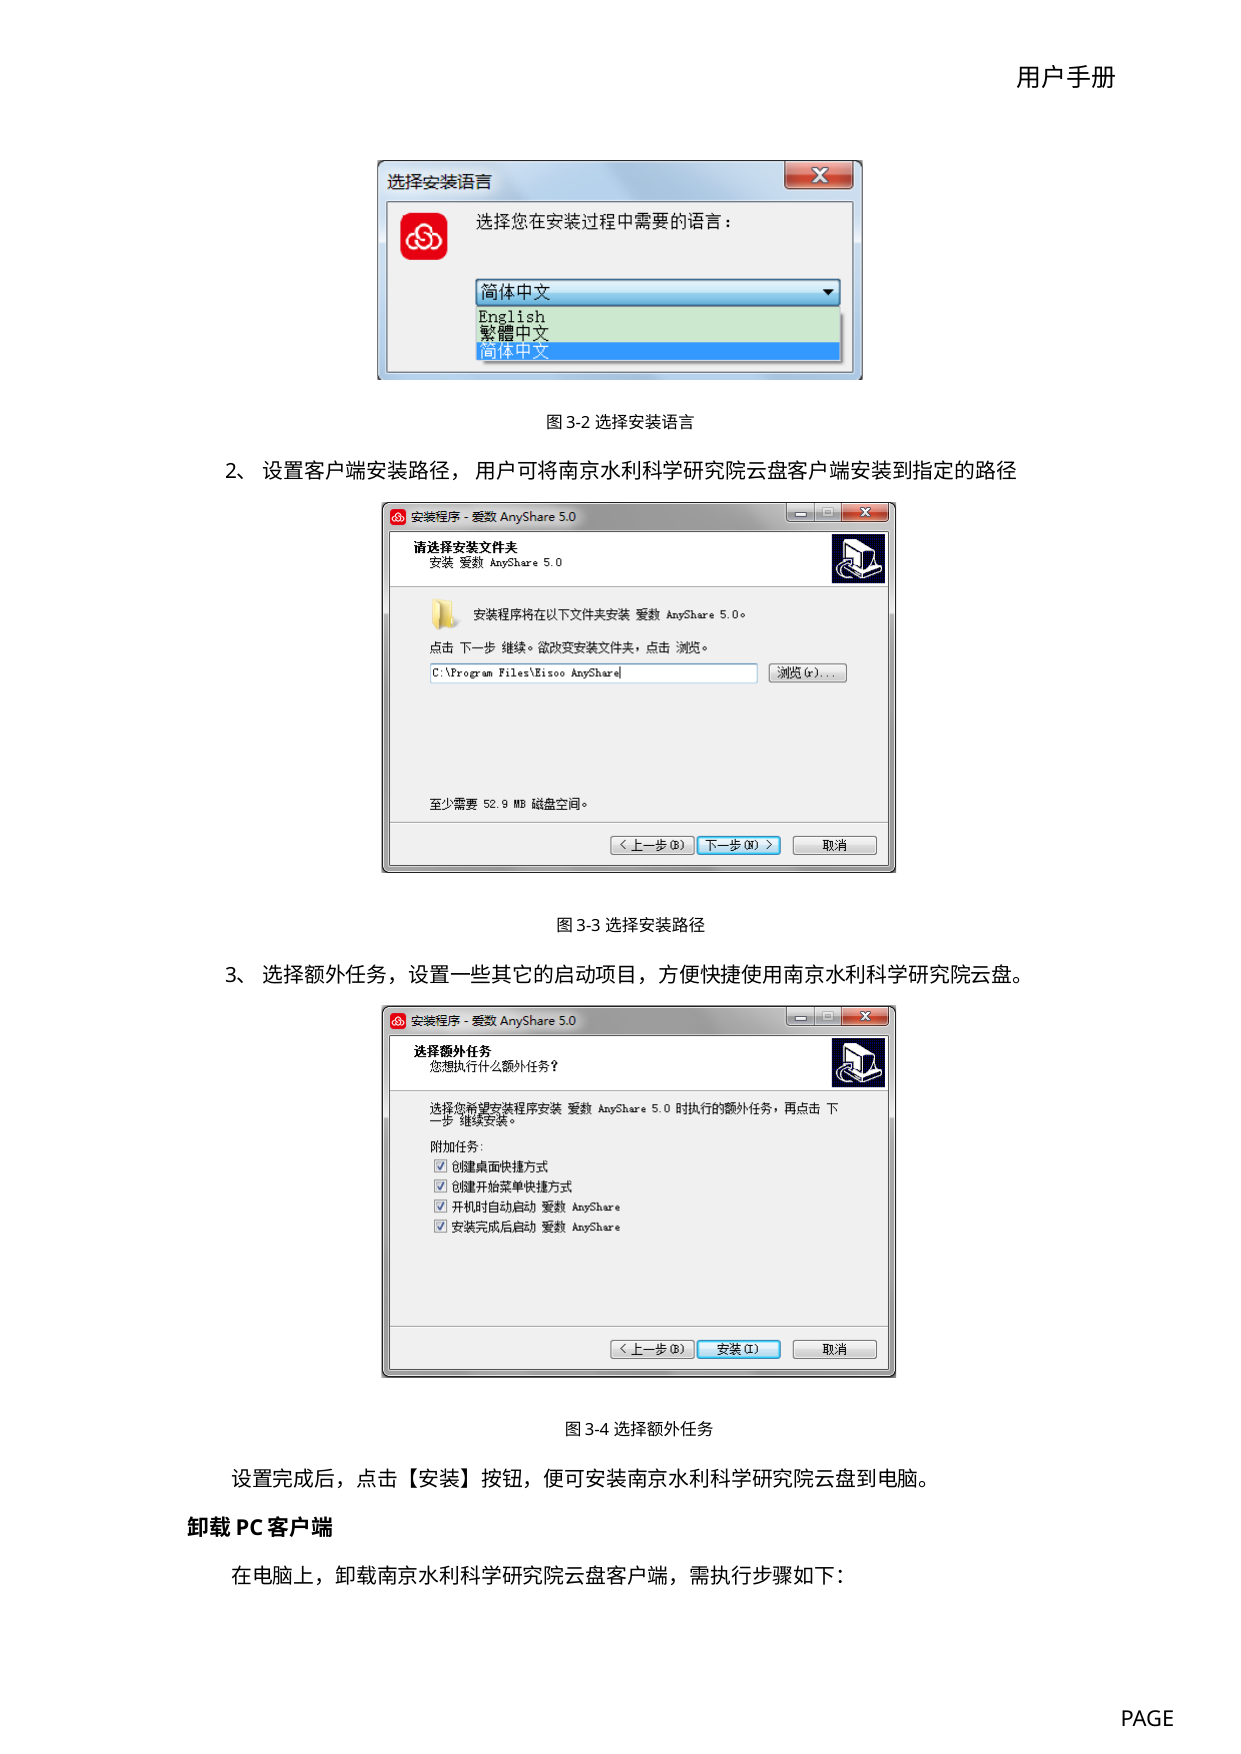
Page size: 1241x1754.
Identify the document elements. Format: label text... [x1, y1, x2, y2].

picture [377, 160, 863, 380]
text 图3-2 选择安装语言 [187, 404, 1053, 437]
picture [381, 502, 897, 873]
text 在电脑上，卸载南京水利科学研究院云盘客户端，需执行步骤如下： [187, 1558, 1053, 1591]
list 设置客户端安装路径， 用户可将南京水利科学研究院云盘客户端安装到指定的路径 [225, 453, 1053, 486]
text 设置完成后，点击【安装】按钮，便可安装南京水利科学研究院云盘到电脑。 [187, 1461, 1053, 1493]
text 图3-4 选择额外任务 [225, 1412, 1053, 1444]
list 选择额外任务，设置一些其它的启动项目，方便快捷使用南京水利科学研究院云盘。 [225, 957, 1053, 989]
picture [381, 1005, 897, 1378]
text 卸载PC客户端 [187, 1509, 1053, 1542]
text 图3-3 选择安装路径 [187, 908, 1053, 941]
